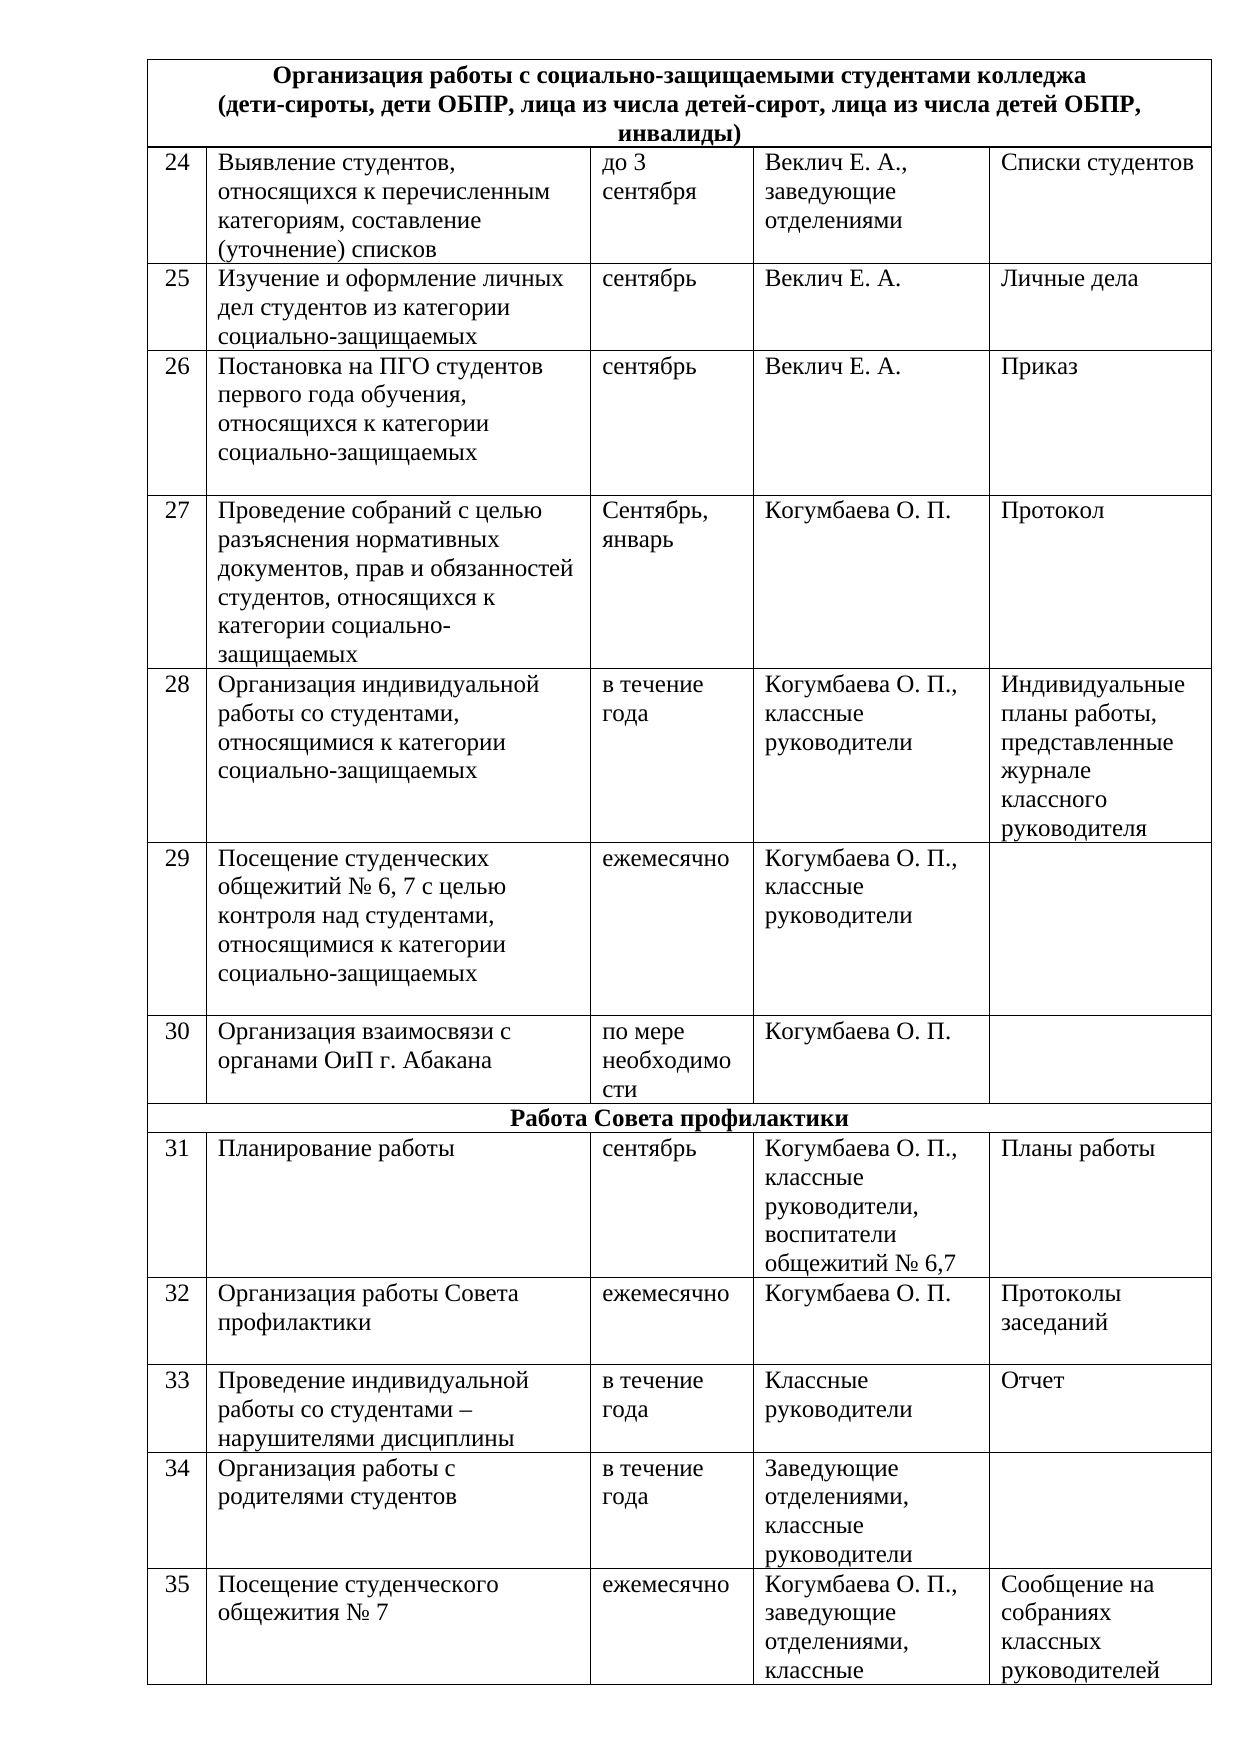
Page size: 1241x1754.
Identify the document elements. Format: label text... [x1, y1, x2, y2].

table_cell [990, 1569, 1211, 1684]
table_cell 34 [148, 1453, 206, 1568]
table_cell Организация работы с родителями студентов [207, 1453, 590, 1568]
table_cell 35 [148, 1569, 206, 1684]
table_cell Когумбаева О. П. [754, 1016, 989, 1102]
table_cell Проведение собраний с целью разъяснения нормативных документов, прав и обязанностей студентов, относящихся к категории социально-защищаемых [207, 496, 590, 668]
table_cell 32 [148, 1278, 206, 1364]
table_cell Когумбаева О. П., классные руководители, воспитатели общежитий № 6,7 [754, 1133, 989, 1277]
table_cell [990, 1453, 1211, 1568]
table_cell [754, 1569, 989, 1684]
table_cell Сентябрь, январь [591, 496, 753, 668]
table_cell Выявление студентов, относящихся к перечисленным категориям, составление (уточнение) списков [207, 148, 590, 262]
table_cell Протоколы заседаний [990, 1278, 1211, 1364]
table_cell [207, 1569, 590, 1684]
table_cell Веклич Е. А., заведующие отделениями [754, 148, 989, 262]
table_cell Когумбаева О. П., классные руководители [754, 669, 989, 842]
table_cell Списки студентов [990, 148, 1211, 262]
table_cell 29 [148, 843, 206, 1015]
table_cell в течение года [591, 1453, 753, 1568]
table_cell Планы работы [990, 1133, 1211, 1277]
table_cell 28 [148, 669, 206, 842]
table_cell 30 [148, 1016, 206, 1102]
table_cell сентябрь [591, 1133, 753, 1277]
table_cell Планирование работы [207, 1133, 590, 1277]
table_cell Организация работы с социально-защищаемыми студентами колледжа (дети-сироты, дети ОБПР, лица из числа детей-сирот, лица из числа детей ОБПР, инвалиды) [148, 60, 1211, 146]
table_cell до 3 сентября [591, 148, 753, 262]
table_cell Классные руководители [754, 1365, 989, 1452]
table_cell ежемесячно [591, 843, 753, 1015]
table_cell 26 [148, 351, 206, 494]
table_cell Посещение студенческих общежитий № 6, 7 с целью контроля над студентами, относящимися к категории социально-защищаемых [207, 843, 590, 1015]
table_cell Заведующие отделениями, классные руководители [754, 1453, 989, 1568]
table_cell 24 [148, 148, 206, 262]
table_cell сентябрь [591, 351, 753, 494]
table_cell Работа Совета профилактики [148, 1104, 1211, 1132]
table_cell Когумбаева О. П. [754, 496, 989, 668]
table_cell Личные дела [990, 264, 1211, 350]
table_cell 33 [148, 1365, 206, 1452]
table_cell Когумбаева О. П., классные руководители [754, 843, 989, 1015]
table_cell по мере необходимости [591, 1016, 753, 1102]
table_cell ежемесячно [591, 1569, 753, 1684]
table_cell Приказ [990, 351, 1211, 494]
table_cell в течение года [591, 1365, 753, 1452]
table_cell ежемесячно [591, 1278, 753, 1364]
table_cell 25 [148, 264, 206, 350]
table_cell 27 [148, 496, 206, 668]
table_cell Постановка на ПГО студентов первого года обучения, относящихся к категории социально-защищаемых [207, 351, 590, 494]
table_cell Индивидуальные планы работы, представленные журнале классного руководителя [990, 669, 1211, 842]
table_cell Веклич Е. А. [754, 351, 989, 494]
table_cell Протокол [990, 496, 1211, 668]
table_cell Организация взаимосвязи с органами ОиП г. Абакана [207, 1016, 590, 1102]
table_cell Проведение индивидуальной работы со студентами – нарушителями дисциплины [207, 1365, 590, 1452]
table_cell сентябрь [591, 264, 753, 350]
table_cell Организация индивидуальной работы со студентами, относящимися к категории социально-защищаемых [207, 669, 590, 842]
table_cell в течение года [591, 669, 753, 842]
table_cell Организация работы Совета профилактики [207, 1278, 590, 1364]
table_cell Отчет [990, 1365, 1211, 1452]
table_cell Изучение и оформление личных дел студентов из категории социально-защищаемых [207, 264, 590, 350]
table_cell [990, 843, 1211, 1015]
table_cell Веклич Е. А. [754, 264, 989, 350]
table_cell [990, 1016, 1211, 1102]
table_cell 31 [148, 1133, 206, 1277]
table_cell Когумбаева О. П. [754, 1278, 989, 1364]
